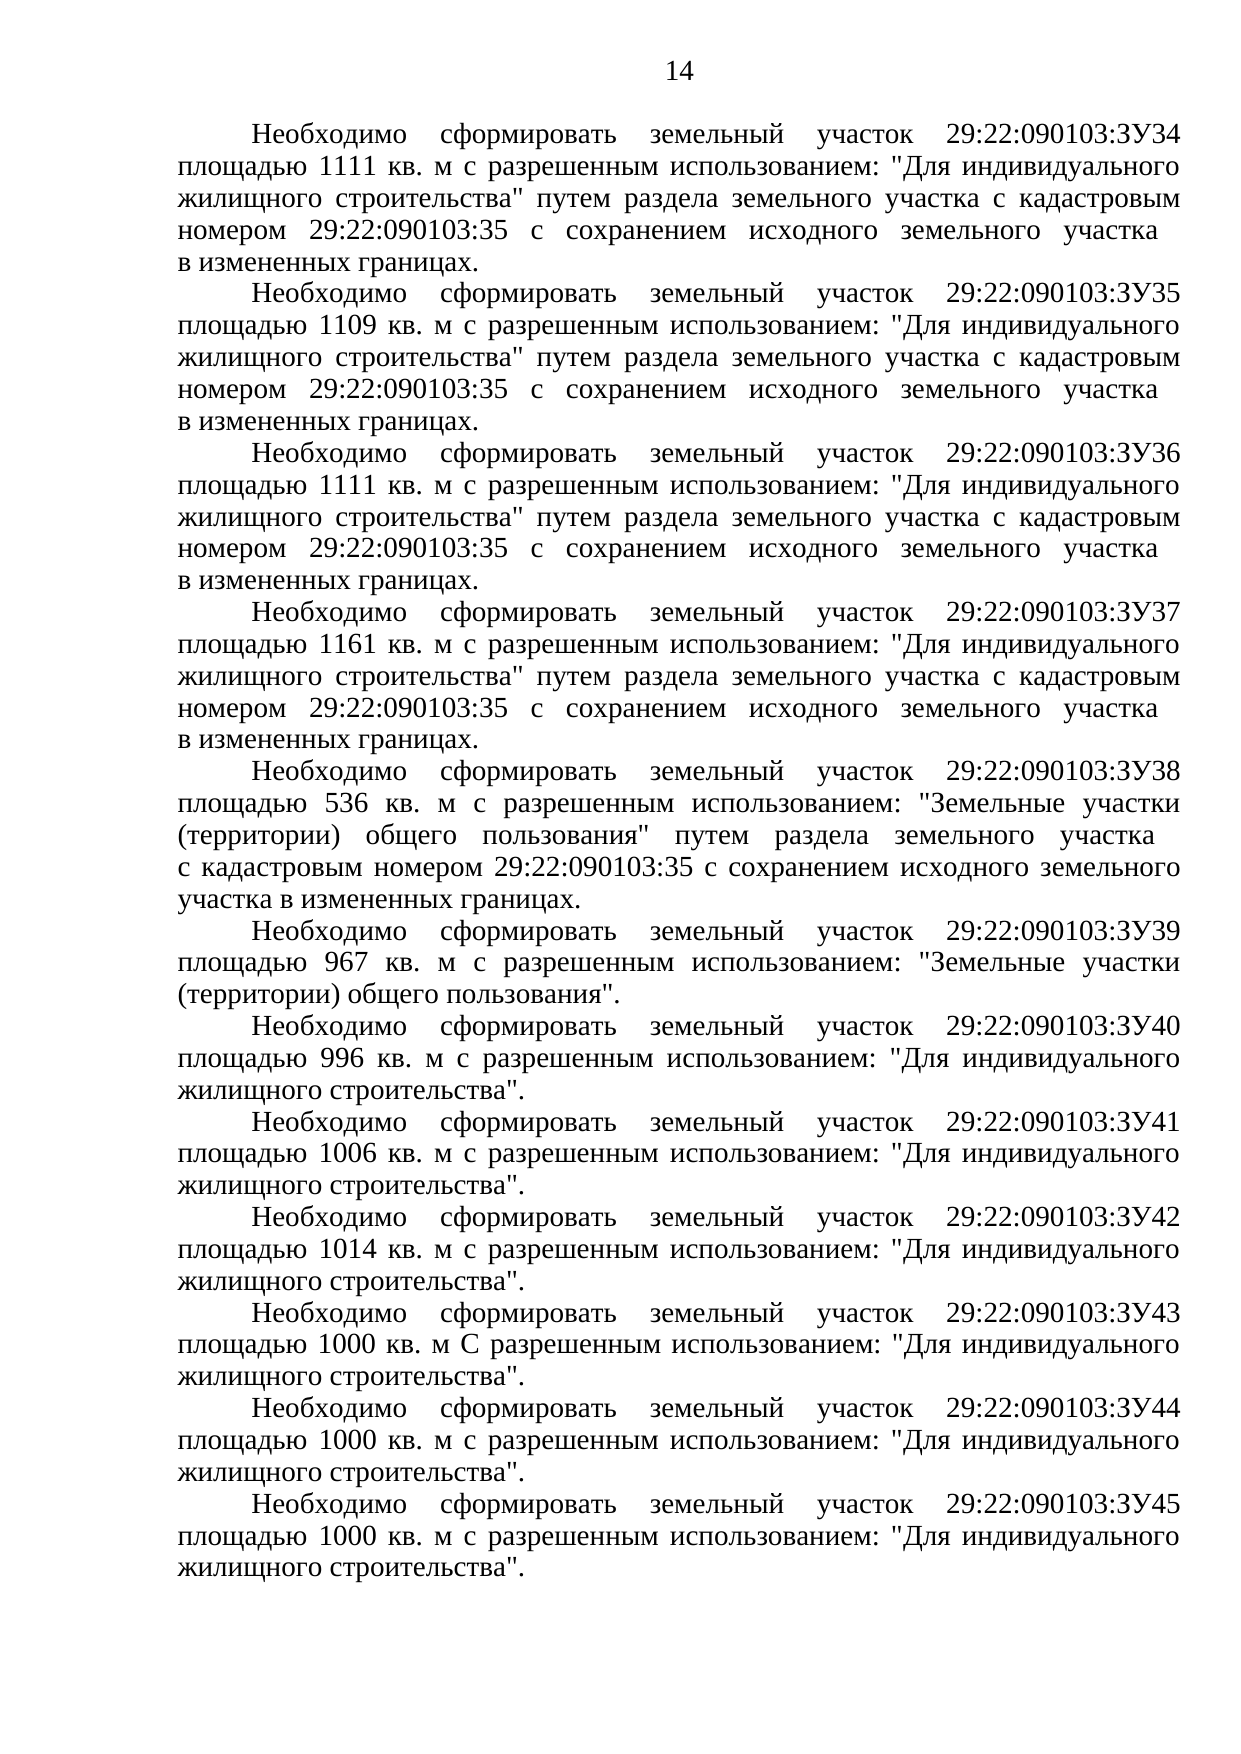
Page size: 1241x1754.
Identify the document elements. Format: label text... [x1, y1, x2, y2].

text Необходимо сформировать земельный участок 29:22:090103:ЗУ36 площадью 1111 кв. м с разрешенным использованием: "Для индивидуального жилищного строительства" путем раздела земельного участка с кадастровым номером 29:22:090103:35 с сохранением исходного земельного участка в измененных границах. [177, 437, 1181, 596]
text Необходимо сформировать земельный участок 29:22:090103:ЗУ40 площадью 996 кв. м с разрешенным использованием: "Для индивидуального жилищного строительства". [177, 1010, 1181, 1106]
text Необходимо сформировать земельный участок 29:22:090103:ЗУ45 площадью 1000 кв. м с разрешенным использованием: "Для индивидуального жилищного строительства". [177, 1488, 1181, 1583]
text Необходимо сформировать земельный участок 29:22:090103:ЗУ38 площадью 536 кв. м с разрешенным использованием: "Земельные участки (территории) общего пользования" путем раздела земельного участка с кадастровым номером 29:22:090103:35 с сохранением исходного земельного участка в измененных границах. [177, 755, 1181, 914]
text Необходимо сформировать земельный участок 29:22:090103:ЗУ44 площадью 1000 кв. м с разрешенным использованием: "Для индивидуального жилищного строительства". [177, 1392, 1181, 1488]
text Необходимо сформировать земельный участок 29:22:090103:ЗУ35 площадью 1109 кв. м с разрешенным использованием: "Для индивидуального жилищного строительства" путем раздела земельного участка с кадастровым номером 29:22:090103:35 с сохранением исходного земельного участка в измененных границах. [177, 277, 1181, 437]
text Необходимо сформировать земельный участок 29:22:090103:ЗУ34 площадью 1111 кв. м с разрешенным использованием: "Для индивидуального жилищного строительства" путем раздела земельного участка с кадастровым номером 29:22:090103:35 с сохранением исходного земельного участка в измененных границах. [177, 118, 1181, 277]
text Необходимо сформировать земельный участок 29:22:090103:ЗУ42 площадью 1014 кв. м с разрешенным использованием: "Для индивидуального жилищного строительства". [177, 1201, 1181, 1297]
text Необходимо сформировать земельный участок 29:22:090103:ЗУ37 площадью 1161 кв. м с разрешенным использованием: "Для индивидуального жилищного строительства" путем раздела земельного участка с кадастровым номером 29:22:090103:35 с сохранением исходного земельного участка в измененных границах. [177, 596, 1181, 755]
text Необходимо сформировать земельный участок 29:22:090103:ЗУ43 площадью 1000 кв. м С разрешенным использованием: "Для индивидуального жилищного строительства". [177, 1297, 1181, 1392]
text Необходимо сформировать земельный участок 29:22:090103:ЗУ41 площадью 1006 кв. м с разрешенным использованием: "Для индивидуального жилищного строительства". [177, 1106, 1181, 1201]
text Необходимо сформировать земельный участок 29:22:090103:ЗУ39 площадью 967 кв. м с разрешенным использованием: "Земельные участки (территории) общего пользования". [177, 914, 1181, 1010]
